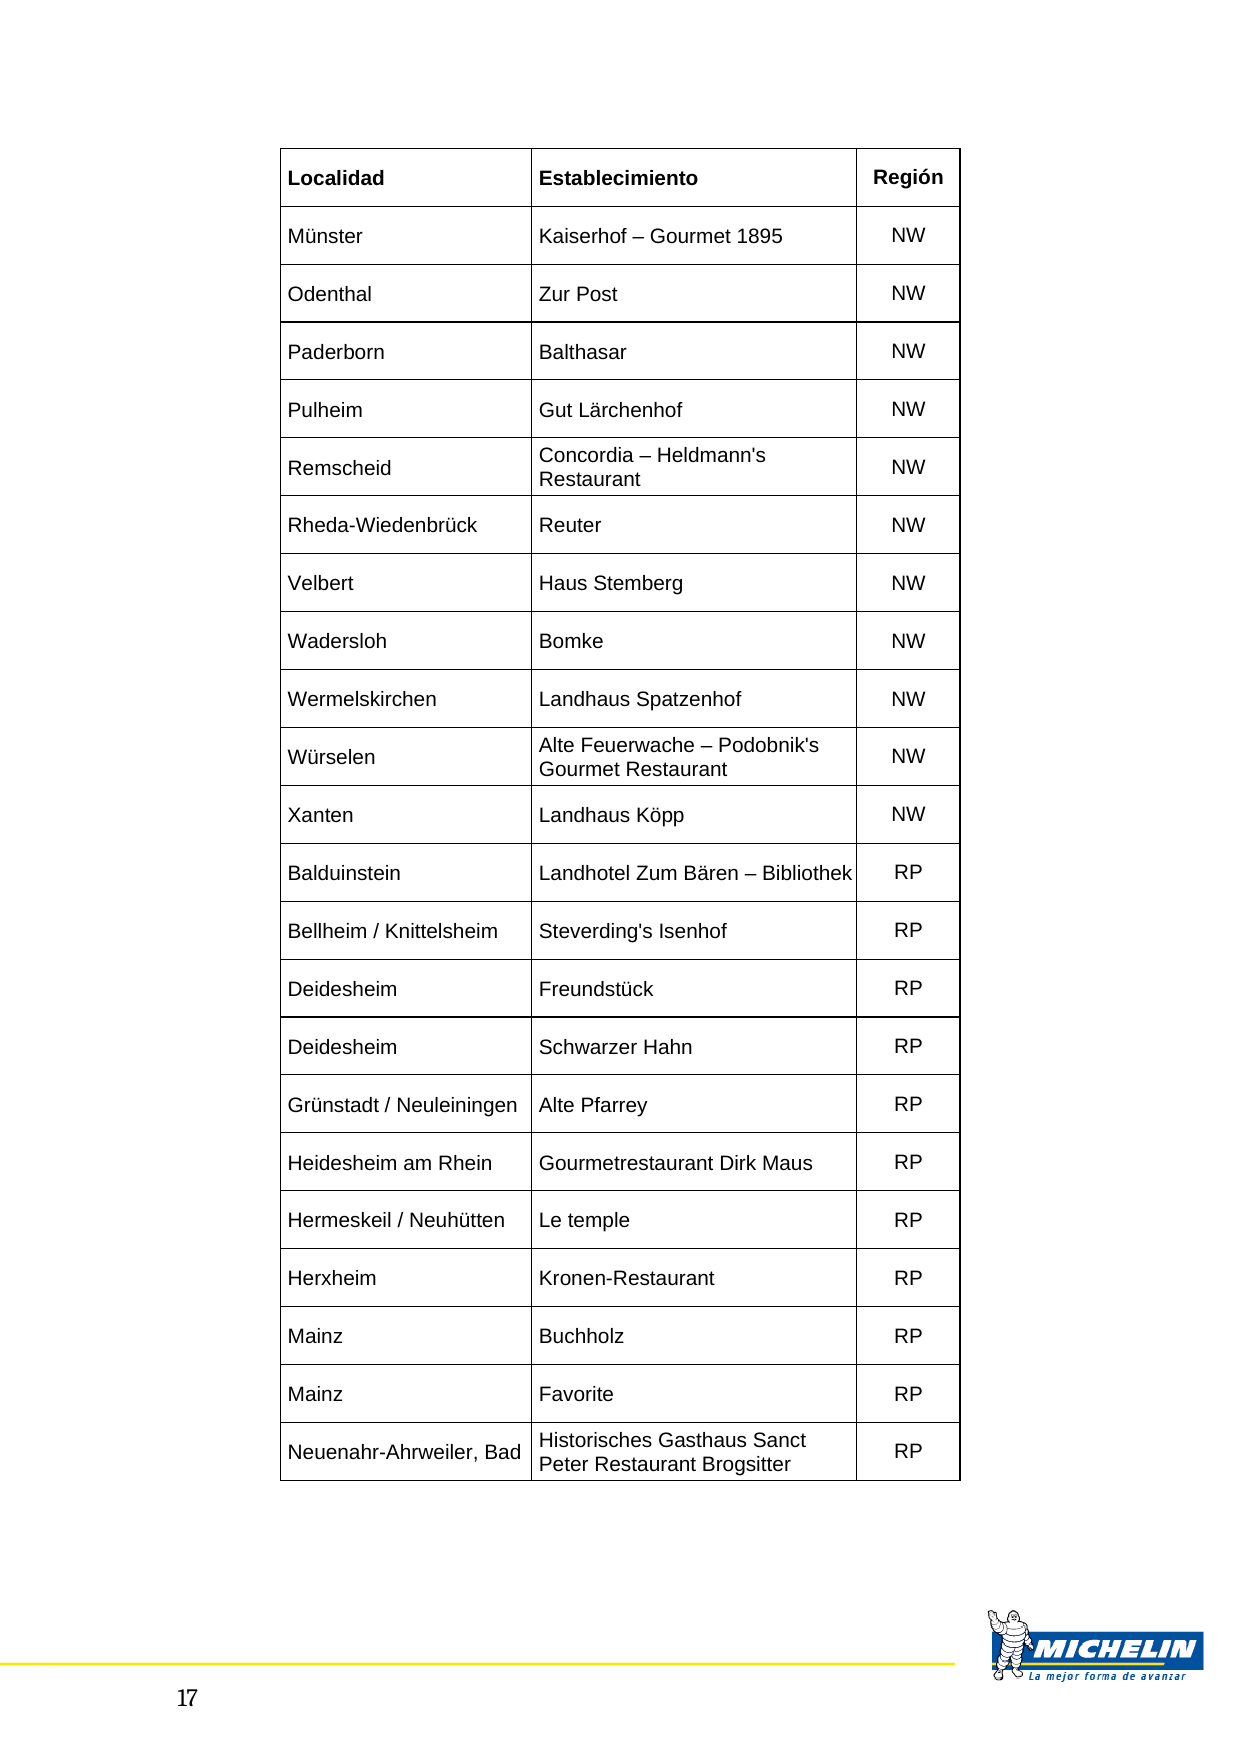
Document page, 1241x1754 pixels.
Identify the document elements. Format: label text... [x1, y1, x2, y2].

table_cell Reuter [532, 496, 856, 553]
table_cell NW [857, 265, 959, 321]
table_header Región [857, 149, 959, 206]
table_cell RP [857, 844, 959, 901]
table_cell Rheda-Wiedenbrück [281, 496, 531, 553]
table_cell Münster [281, 207, 531, 263]
table_cell NW [857, 323, 959, 379]
table_cell Concordia – Heldmann's Restaurant [532, 438, 856, 495]
table_cell Gourmetrestaurant Dirk Maus [532, 1133, 856, 1190]
table_cell Velbert [281, 554, 531, 611]
table_cell Landhaus Spatzenhof [532, 670, 856, 727]
table_cell Bomke [532, 612, 856, 669]
table_cell NW [857, 380, 959, 437]
table_cell Balthasar [532, 323, 856, 379]
table_cell Heidesheim am Rhein [281, 1133, 531, 1190]
table_cell Herxheim [281, 1249, 531, 1306]
table_cell Paderborn [281, 323, 531, 379]
table_cell Haus Stemberg [532, 554, 856, 611]
table_cell Balduinstein [281, 844, 531, 901]
table_header Establecimiento [532, 149, 856, 206]
table_cell RP [857, 1307, 959, 1364]
table_cell Kronen-Restaurant [532, 1249, 856, 1306]
table_cell Remscheid [281, 438, 531, 495]
table_cell RP [857, 1075, 959, 1132]
table_cell RP [857, 1365, 959, 1422]
table_cell RP [857, 1423, 959, 1480]
table_cell Buchholz [532, 1307, 856, 1364]
table_cell Gut Lärchenhof [532, 380, 856, 437]
table_cell Steverding's Isenhof [532, 902, 856, 958]
table_cell Pulheim [281, 380, 531, 437]
table_cell Hermeskeil / Neuhütten [281, 1191, 531, 1248]
table_cell RP [857, 1018, 959, 1074]
table_cell Wermelskirchen [281, 670, 531, 727]
table_cell NW [857, 612, 959, 669]
table_cell Neuenahr-Ahrweiler, Bad [281, 1423, 531, 1480]
table_cell Zur Post [532, 265, 856, 321]
table_cell Freundstück [532, 960, 856, 1016]
table_cell NW [857, 670, 959, 727]
table_cell Schwarzer Hahn [532, 1018, 856, 1074]
table_cell Bellheim / Knittelsheim [281, 902, 531, 958]
table_cell RP [857, 902, 959, 958]
table_cell RP [857, 960, 959, 1016]
table_cell Wadersloh [281, 612, 531, 669]
table_cell NW [857, 496, 959, 553]
table_cell Kaiserhof – Gourmet 1895 [532, 207, 856, 263]
table_cell Mainz [281, 1307, 531, 1364]
table_cell RP [857, 1249, 959, 1306]
table_cell Xanten [281, 786, 531, 843]
table_cell Le temple [532, 1191, 856, 1248]
table_cell Würselen [281, 728, 531, 785]
table_cell Favorite [532, 1365, 856, 1422]
table_cell Grünstadt / Neuleiningen [281, 1075, 531, 1132]
table_cell Historisches Gasthaus Sanct Peter Restaurant Brogsitter [532, 1423, 856, 1480]
table_cell Odenthal [281, 265, 531, 321]
table_cell Landhaus Köpp [532, 786, 856, 843]
table_cell RP [857, 1191, 959, 1248]
picture [0, 1610, 1240, 1748]
table_cell Landhotel Zum Bären – Bibliothek [532, 844, 856, 901]
table_cell RP [857, 1133, 959, 1190]
table_cell NW [857, 207, 959, 263]
table_cell NW [857, 728, 959, 785]
table_cell NW [857, 438, 959, 495]
table_cell Alte Feuerwache – Podobnik's Gourmet Restaurant [532, 728, 856, 785]
table_cell Mainz [281, 1365, 531, 1422]
table_cell NW [857, 554, 959, 611]
table_cell Deidesheim [281, 1018, 531, 1074]
table_header Localidad [281, 149, 531, 206]
table_cell Alte Pfarrey [532, 1075, 856, 1132]
table_cell Deidesheim [281, 960, 531, 1016]
table_cell NW [857, 786, 959, 843]
